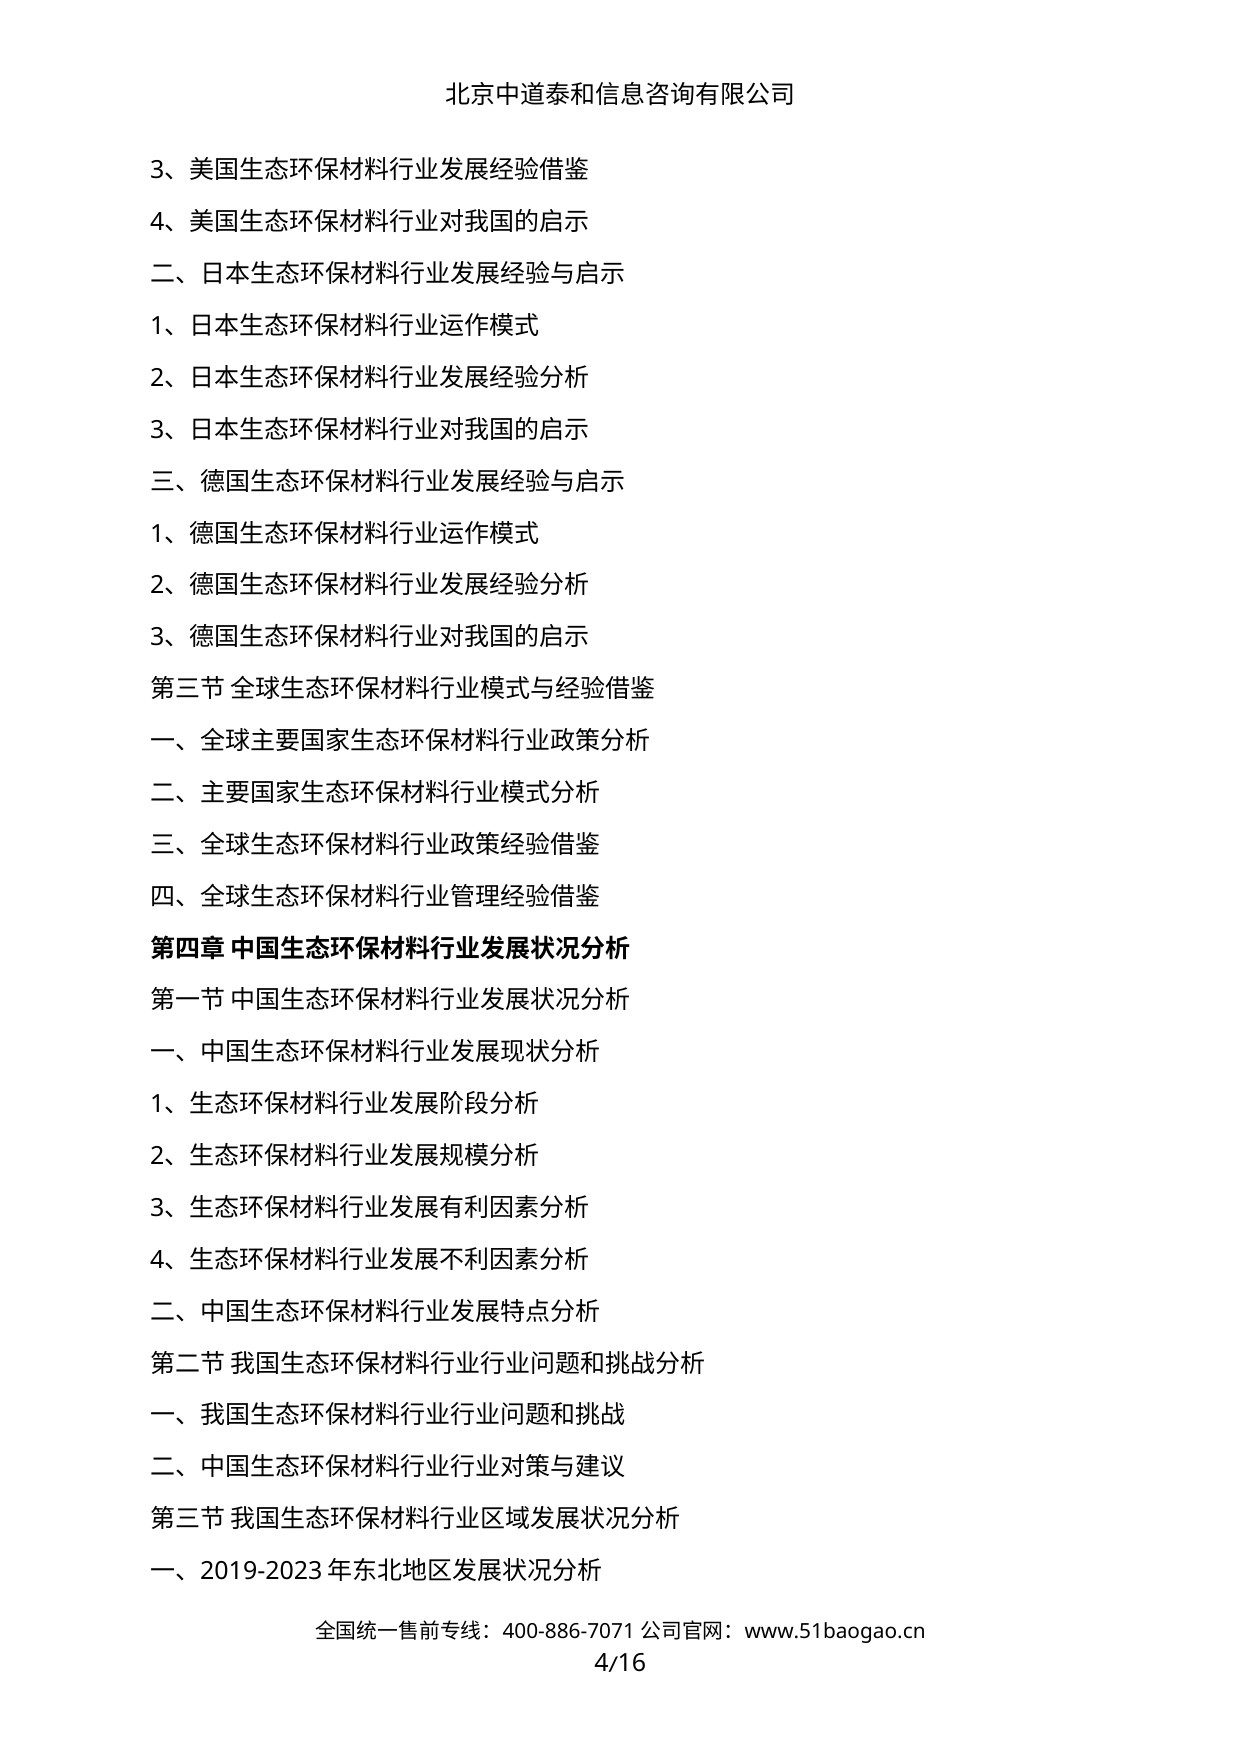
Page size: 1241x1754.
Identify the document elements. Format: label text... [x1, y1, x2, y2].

text 第一节 中国生态环保材料行业发展状况分析 [150, 980, 1090, 1016]
text 二、中国生态环保材料行业发展特点分析 [150, 1291, 1090, 1327]
text 3、生态环保材料行业发展有利因素分析 [150, 1187, 1090, 1224]
text 一、2019-2023年东北地区发展状况分析 [150, 1551, 1090, 1587]
text 2、生态环保材料行业发展规模分析 [150, 1136, 1090, 1172]
text 2、德国生态环保材料行业发展经验分析 [150, 565, 1090, 601]
text 2、日本生态环保材料行业发展经验分析 [150, 357, 1090, 394]
text 第二节 我国生态环保材料行业行业问题和挑战分析 [150, 1343, 1090, 1379]
text 1、德国生态环保材料行业运作模式 [150, 513, 1090, 549]
text 4、美国生态环保材料行业对我国的启示 [150, 202, 1090, 238]
text 三、德国生态环保材料行业发展经验与启示 [150, 461, 1090, 497]
text 三、全球生态环保材料行业政策经验借鉴 [150, 824, 1090, 861]
text 一、全球主要国家生态环保材料行业政策分析 [150, 721, 1090, 757]
text 一、中国生态环保材料行业发展现状分析 [150, 1032, 1090, 1068]
text 1、生态环保材料行业发展阶段分析 [150, 1084, 1090, 1120]
text 3、美国生态环保材料行业发展经验借鉴 [150, 150, 1090, 186]
text 第三节 我国生态环保材料行业区域发展状况分析 [150, 1499, 1090, 1535]
text 二、日本生态环保材料行业发展经验与启示 [150, 254, 1090, 290]
text 3、日本生态环保材料行业对我国的启示 [150, 409, 1090, 446]
text 1、日本生态环保材料行业运作模式 [150, 306, 1090, 342]
text 3、德国生态环保材料行业对我国的启示 [150, 617, 1090, 653]
text 第四章 中国生态环保材料行业发展状况分析 [150, 928, 1090, 964]
text 二、主要国家生态环保材料行业模式分析 [150, 772, 1090, 809]
text 四、全球生态环保材料行业管理经验借鉴 [150, 876, 1090, 912]
text 二、中国生态环保材料行业行业对策与建议 [150, 1447, 1090, 1483]
text 第三节 全球生态环保材料行业模式与经验借鉴 [150, 669, 1090, 705]
text 一、我国生态环保材料行业行业问题和挑战 [150, 1395, 1090, 1431]
text 4、生态环保材料行业发展不利因素分析 [150, 1239, 1090, 1276]
